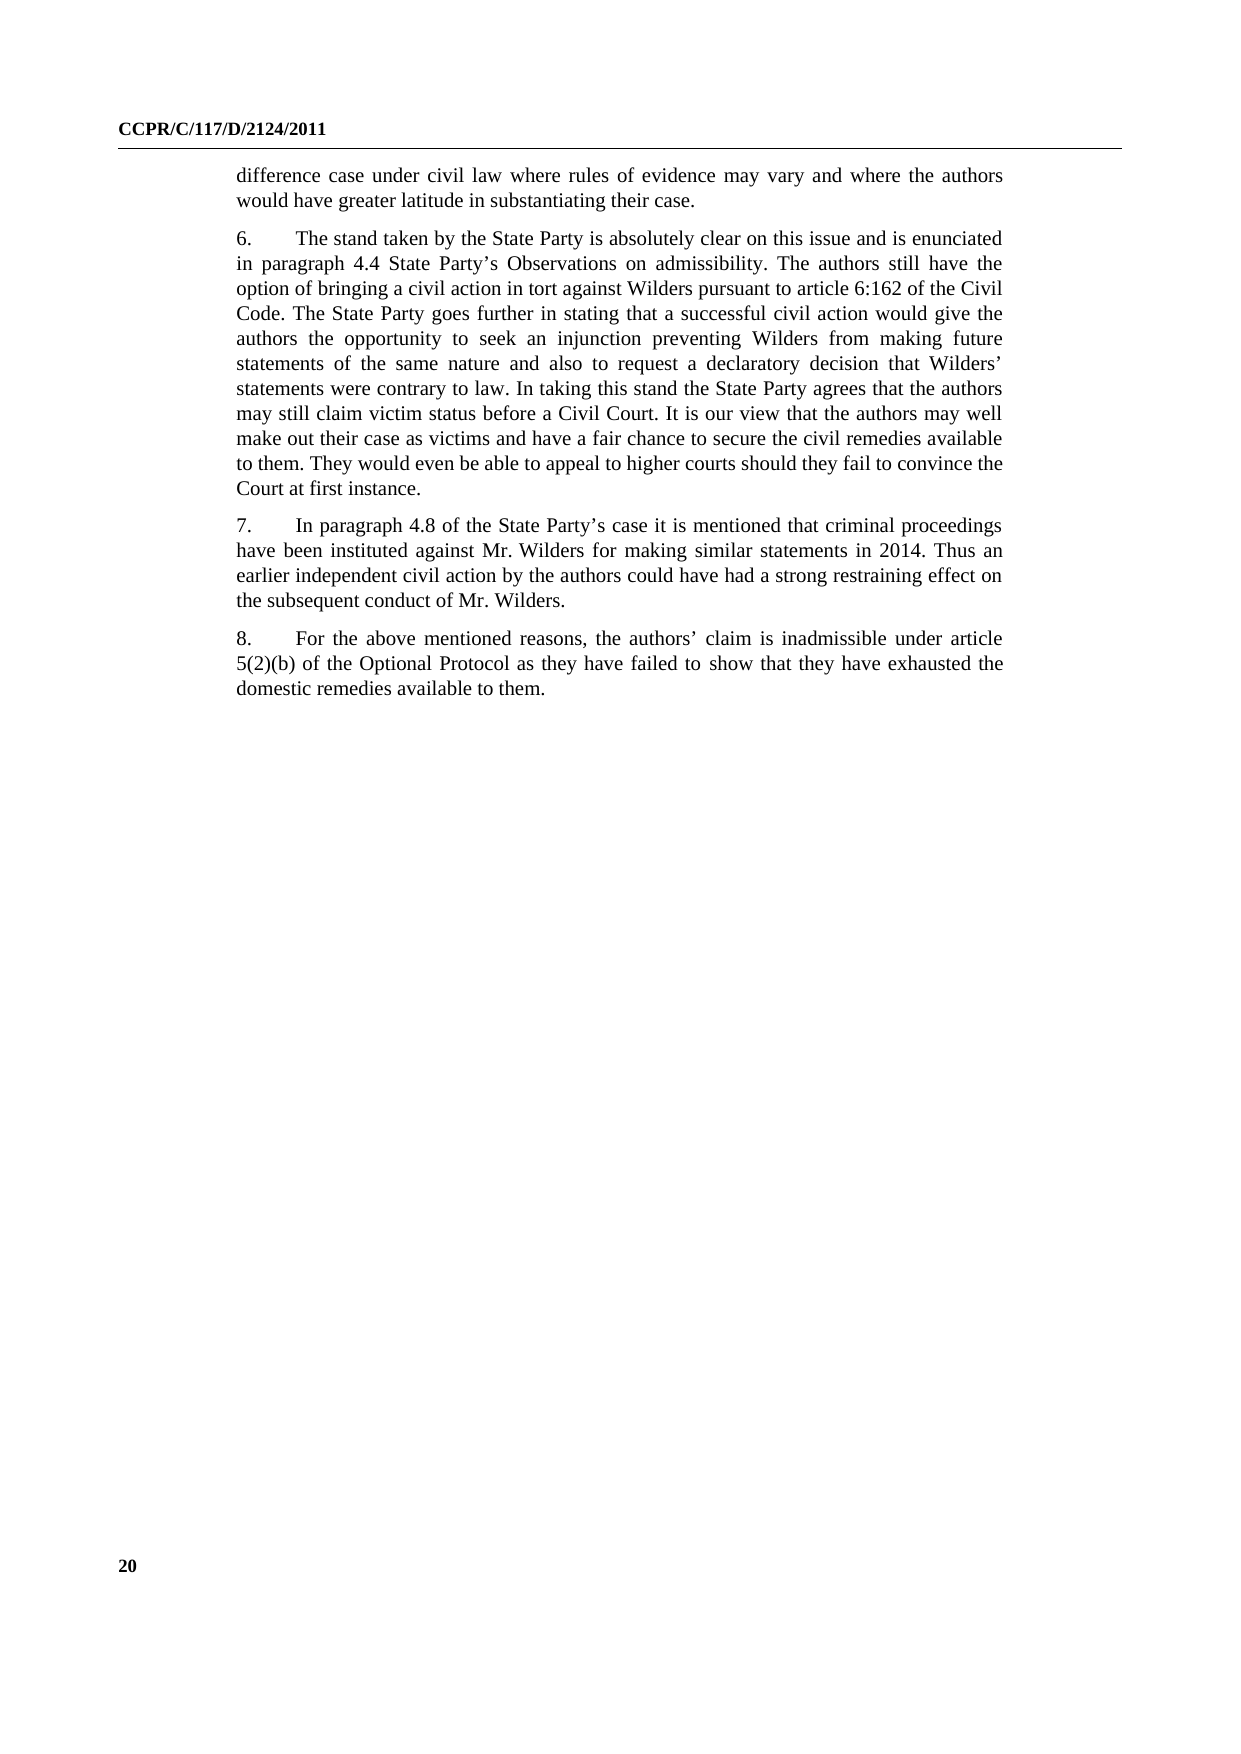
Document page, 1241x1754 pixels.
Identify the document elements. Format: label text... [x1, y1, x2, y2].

text 6. The stand taken by the State Party is absolutely clear on this issue and is enunciated in paragraph 4.4 State Party’s Observations on admissibility. The authors still have the option of bringing a civil action in tort against Wilders pursuant to article 6:162 of the Civil Code. The State Party goes further in stating that a successful civil action would give the authors the opportunity to seek an injunction preventing Wilders from making future statements of the same nature and also to request a declaratory decision that Wilders’ statements were contrary to law. In taking this stand the State Party agrees that the authors may still claim victim status before a Civil Court. It is our view that the authors may well make out their case as victims and have a fair chance to secure the civil remedies available to them. They would even be able to appeal to higher courts should they fail to convince the Court at first instance. [236, 225, 1004, 500]
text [236, 162, 1004, 212]
text 7. In paragraph 4.8 of the State Party’s case it is mentioned that criminal proceedings have been instituted against Mr. Wilders for making similar statements in 2014. Thus an earlier independent civil action by the authors could have had a strong restraining effect on the subsequent conduct of Mr. Wilders. [236, 512, 1004, 612]
text 8. For the above mentioned reasons, the authors’ claim is inadmissible under article 5(2)(b) of the Optional Protocol as they have failed to show that they have exhausted the domestic remedies available to them. [236, 625, 1004, 700]
